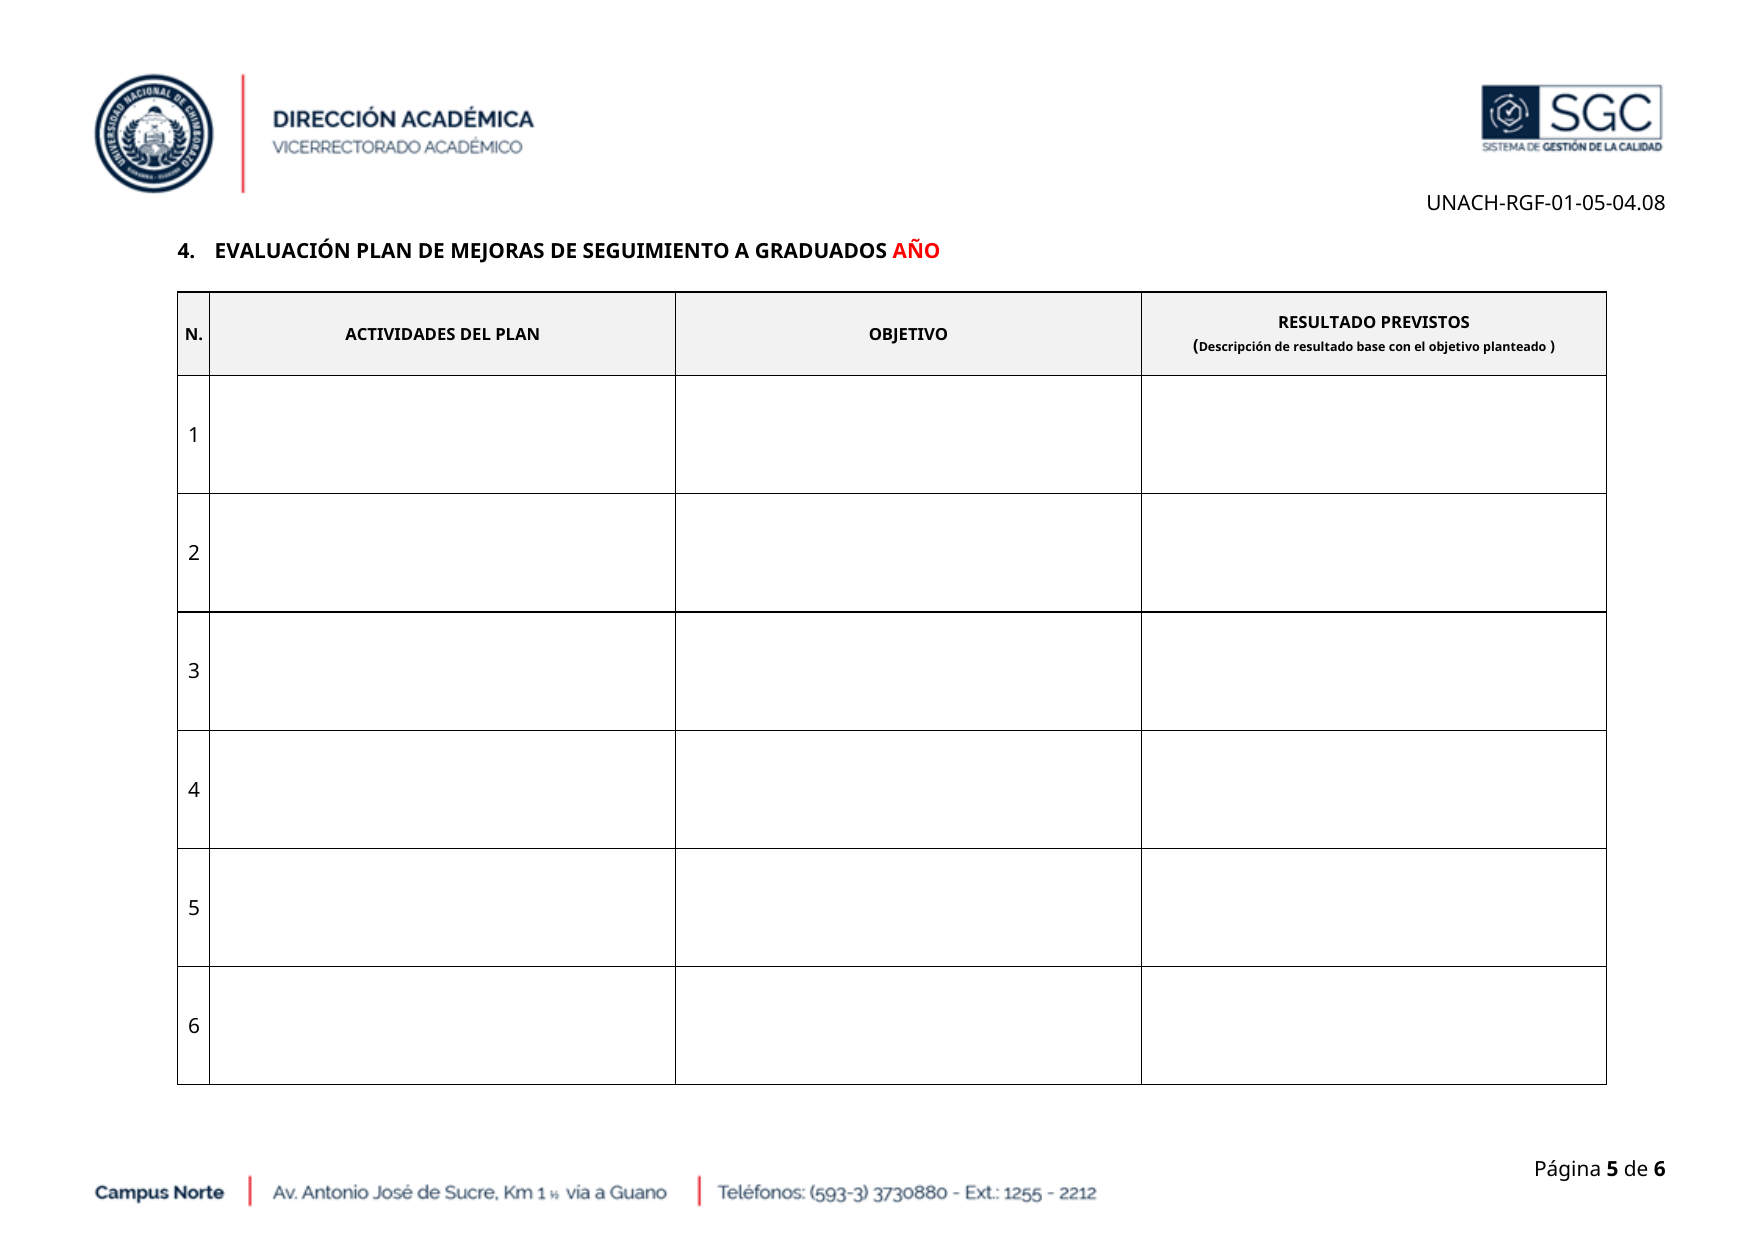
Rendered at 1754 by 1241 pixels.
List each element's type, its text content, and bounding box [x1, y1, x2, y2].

picture [3, 0, 1754, 1238]
table_cell [210, 613, 675, 729]
table_cell [210, 376, 675, 493]
table_cell [210, 731, 675, 848]
table_cell [676, 613, 1141, 729]
table_cell [1142, 849, 1606, 966]
table_header ACTIVIDADES DEL PLAN [210, 293, 675, 375]
table_cell 5 [178, 849, 209, 966]
table_header N. [178, 293, 209, 375]
table_cell [210, 849, 675, 966]
table_cell [676, 849, 1141, 966]
table_cell [1142, 494, 1606, 611]
table_cell 6 [178, 967, 209, 1084]
table_cell 4 [178, 731, 209, 848]
table_cell [1142, 967, 1606, 1084]
table_cell [1142, 376, 1606, 493]
table_cell [676, 494, 1141, 611]
table_header RESULTADO PREVISTOS (Descripción de resultado base con el objetivo planteado ) [1142, 293, 1606, 375]
table_cell [210, 967, 675, 1084]
subtitle EVALUACIÓN PLAN DE MEJORAS DE SEGUIMIENTO A GRADUADOS AÑO [177, 236, 1606, 265]
table_cell 1 [178, 376, 209, 493]
table_cell [676, 376, 1141, 493]
table_cell [676, 967, 1141, 1084]
table_header OBJETIVO [676, 293, 1141, 375]
table_cell [210, 494, 675, 611]
table_cell 3 [178, 613, 209, 729]
table_cell [1142, 613, 1606, 729]
table_cell 2 [178, 494, 209, 611]
table_cell [1142, 731, 1606, 848]
table_cell [676, 731, 1141, 848]
